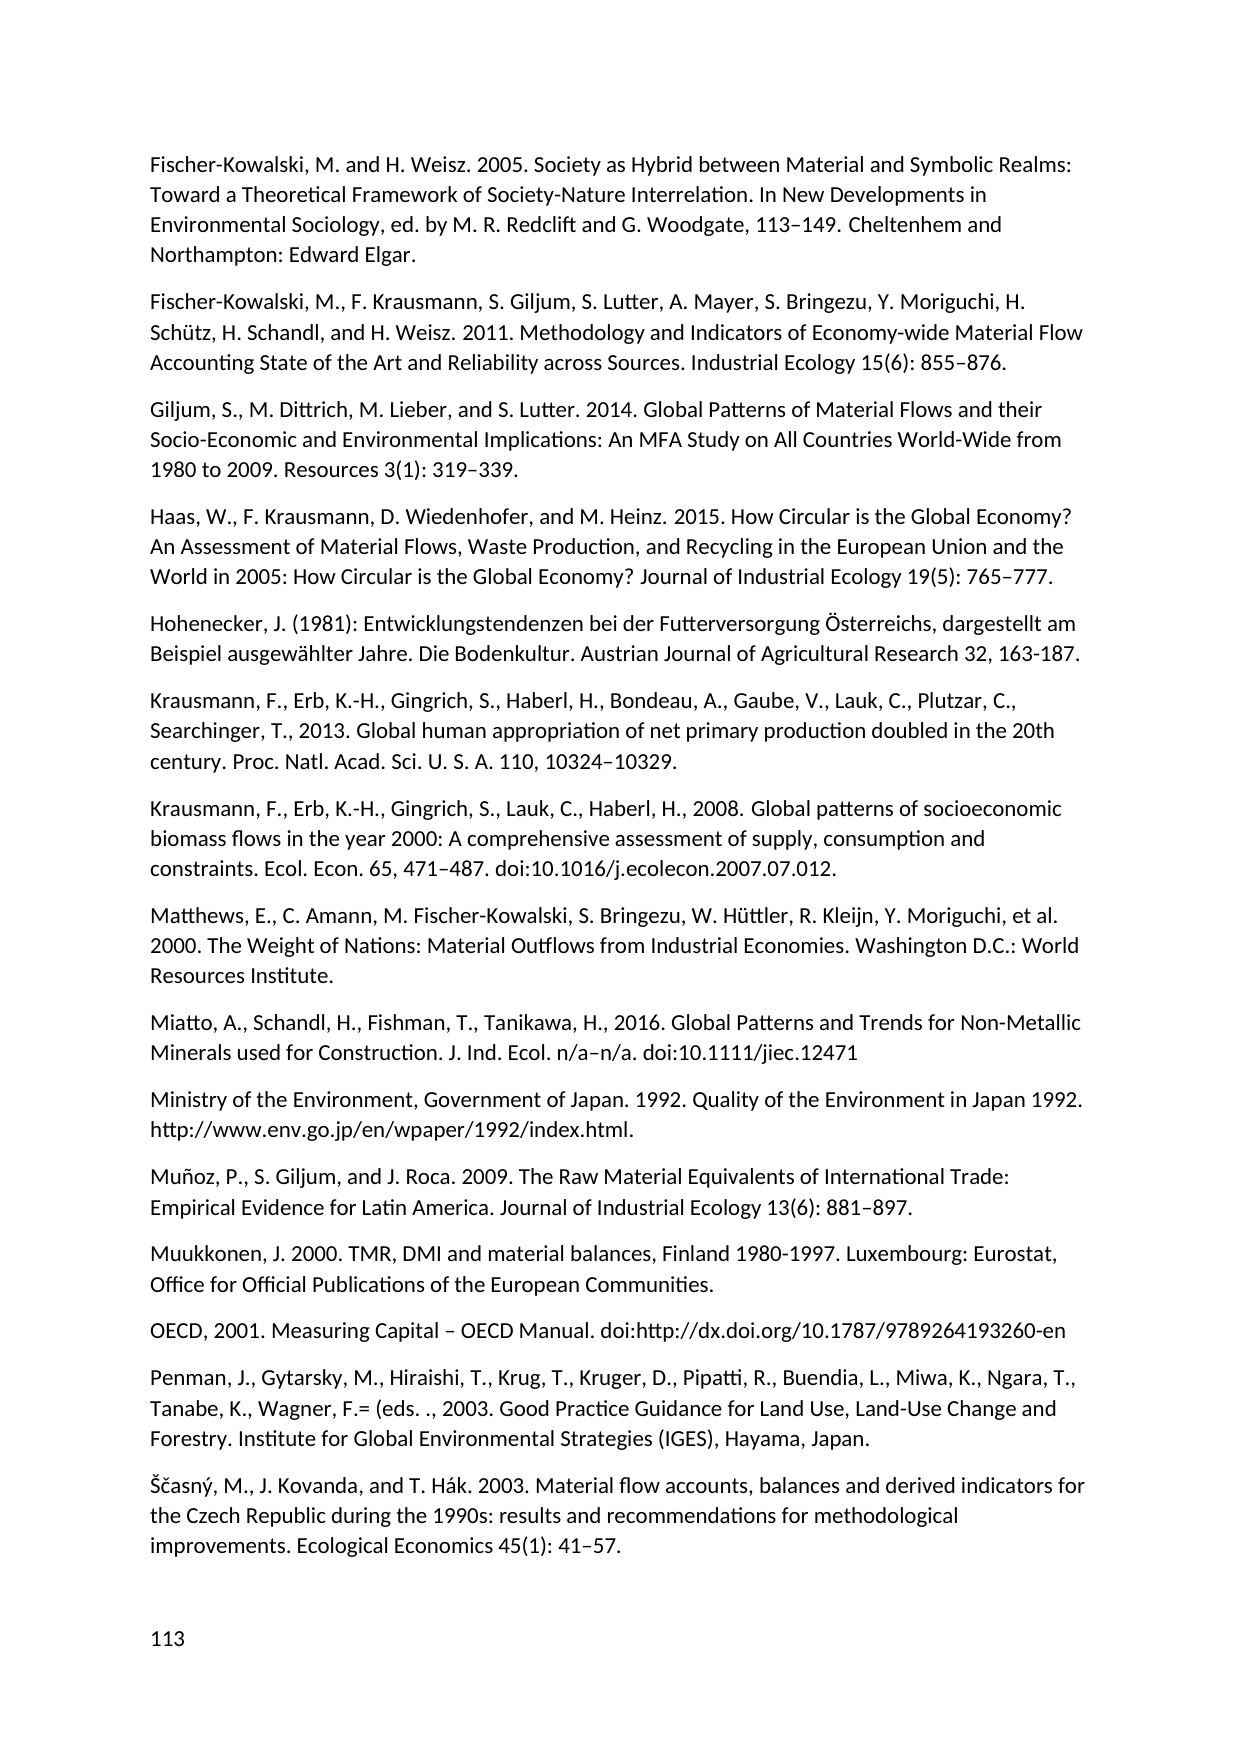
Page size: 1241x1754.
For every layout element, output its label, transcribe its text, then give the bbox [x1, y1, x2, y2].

text Giljum, S., M. Dittrich, M. Lieber, and S. Lutter. 2014. Global Patterns of Material Flows and their Socio-Economic and Environmental Implications: An MFA Study on All Countries World-Wide from 1980 to 2009. Resources 3(1): 319–339. [150, 395, 1090, 483]
text Muñoz, P., S. Giljum, and J. Roca. 2009. The Raw Material Equivalents of International Trade: Empirical Evidence for Latin America. Journal of Industrial Ecology 13(6): 881–897. [150, 1162, 1090, 1221]
text Ščasný, M., J. Kovanda, and T. Hák. 2003. Material flow accounts, balances and derived indicators for the Czech Republic during the 1990s: results and recommendations for methodological improvements. Ecological Economics 45(1): 41–57. [150, 1471, 1090, 1559]
text Penman, J., Gytarsky, M., Hiraishi, T., Krug, T., Kruger, D., Pipatti, R., Buendia, L., Miwa, K., Ngara, T., Tanabe, K., Wagner, F.= (eds. ., 2003. Good Practice Guidance for Land Use, Land-Use Change and Forestry. Institute for Global Environmental Strategies (IGES), Hayama, Japan. [150, 1363, 1090, 1452]
text Fischer-Kowalski, M., F. Krausmann, S. Giljum, S. Lutter, A. Mayer, S. Bringezu, Y. Moriguchi, H. Schütz, H. Schandl, and H. Weisz. 2011. Methodology and Indicators of Economy-wide Material Flow Accounting State of the Art and Reliability across Sources. Industrial Ecology 15(6): 855–876. [150, 287, 1090, 376]
text Muukkonen, J. 2000. TMR, DMI and material balances, Finland 1980-1997. Luxembourg: Eurostat, Office for Official Publications of the European Communities. [150, 1239, 1090, 1298]
text Krausmann, F., Erb, K.-H., Gingrich, S., Lauk, C., Haberl, H., 2008. Global patterns of socioeconomic biomass flows in the year 2000: A comprehensive assessment of supply, consumption and constraints. Ecol. Econ. 65, 471–487. doi:10.1016/j.ecolecon.2007.07.012. [150, 794, 1090, 882]
text Miatto, A., Schandl, H., Fishman, T., Tanikawa, H., 2016. Global Patterns and Trends for Non-Metallic Minerals used for Construction. J. Ind. Ecol. n/a–n/a. doi:10.1111/jiec.12471 [150, 1008, 1090, 1067]
text Hohenecker, J. (1981): Entwicklungstendenzen bei der Futterversorgung Österreichs, dargestellt am Beispiel ausgewählter Jahre. Die Bodenkultur. Austrian Journal of Agricultural Research 32, 163-187. [150, 609, 1090, 668]
text Matthews, E., C. Amann, M. Fischer-Kowalski, S. Bringezu, W. Hüttler, R. Kleijn, Y. Moriguchi, et al. 2000. The Weight of Nations: Material Outflows from Industrial Economies. Washington D.C.: World Resources Institute. [150, 901, 1090, 989]
text Fischer-Kowalski, M. and H. Weisz. 2005. Society as Hybrid between Material and Symbolic Realms: Toward a Theoretical Framework of Society-Nature Interrelation. In New Developments in Environmental Sociology, ed. by M. R. Redclift and G. Woodgate, 113–149. Cheltenhem and Northampton: Edward Elgar. [150, 150, 1090, 269]
text Ministry of the Environment, Government of Japan. 1992. Quality of the Environment in Japan 1992. http://www.env.go.jp/en/wpaper/1992/index.html. [150, 1085, 1090, 1144]
text OECD, 2001. Measuring Capital – OECD Manual. doi:http://dx.doi.org/10.1787/9789264193260-en [150, 1317, 1090, 1345]
text Krausmann, F., Erb, K.-H., Gingrich, S., Haberl, H., Bondeau, A., Gaube, V., Lauk, C., Plutzar, C., Searchinger, T., 2013. Global human appropriation of net primary production doubled in the 20th century. Proc. Natl. Acad. Sci. U. S. A. 110, 10324–10329. [150, 686, 1090, 775]
text Haas, W., F. Krausmann, D. Wiedenhofer, and M. Heinz. 2015. How Circular is the Global Economy? An Assessment of Material Flows, Waste Production, and Recycling in the European Union and the World in 2005: How Circular is the Global Economy? Journal of Industrial Ecology 19(5): 765–777. [150, 502, 1090, 591]
